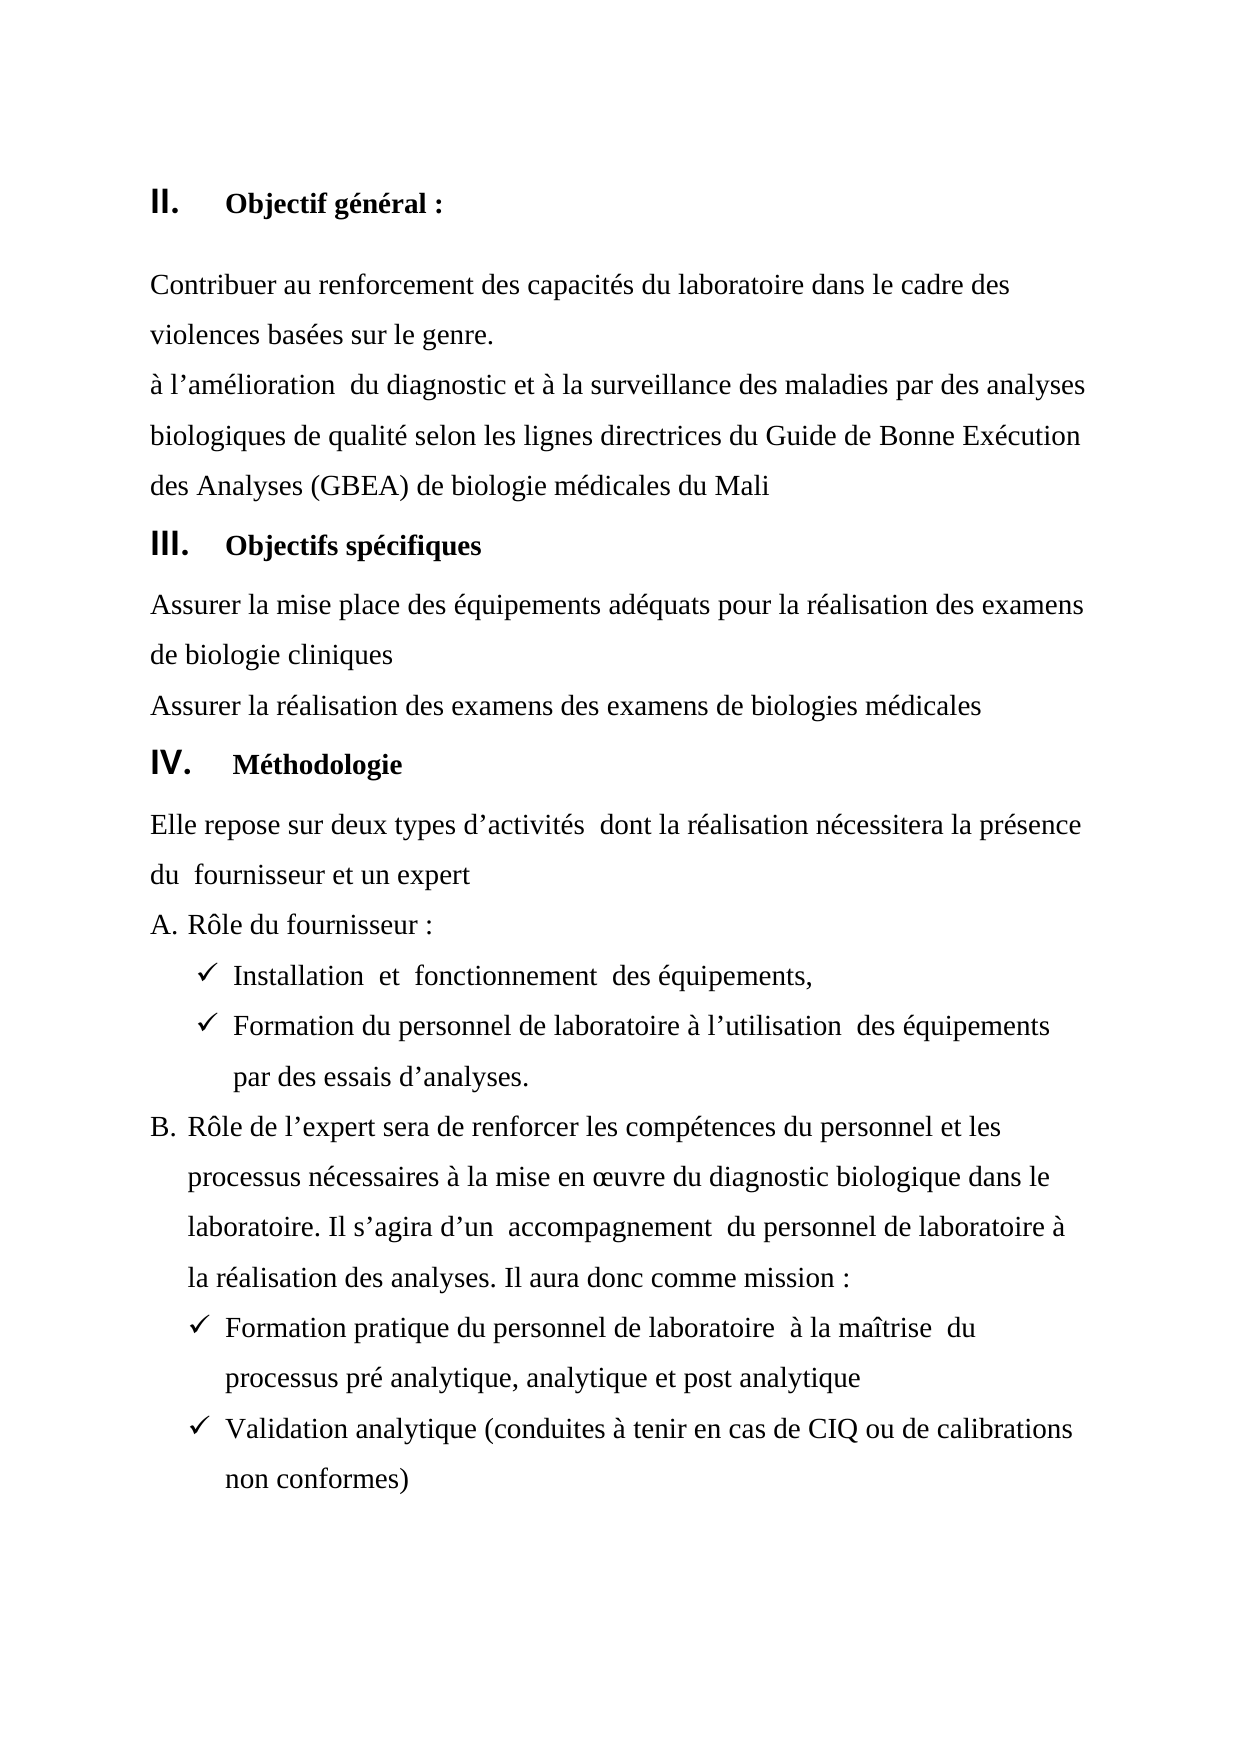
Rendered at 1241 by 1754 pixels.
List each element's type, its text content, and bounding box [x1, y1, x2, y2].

list Installation et fonctionnement des équipements, [195, 958, 1090, 991]
list Rôle de l’expert sera de renforcer les compétences du personnel et les processus nécessaires à la mise en œuvre du diagnostic biologique dans le laboratoire. Il s’agira d’un accompagnement du personnel de laboratoire à la réalisation des analyses. Il aura donc comme mission : [150, 1109, 1090, 1293]
list Méthodologie [150, 738, 1090, 784]
list Formation pratique du personnel de laboratoire à la maîtrise du processus pré analytique, analytique et post analytique [187, 1310, 1090, 1394]
text à l’amélioration du diagnostic et à la surveillance des maladies par des analyses biologiques de qualité selon les lignes directrices du Guide de Bonne Exécution des Analyses (GBEA) de biologie médicales du Mali [150, 367, 1090, 502]
text Elle repose sur deux types d’activités dont la réalisation nécessitera la présence du fournisseur et un expert [150, 807, 1090, 891]
list Objectifs spécifiques [150, 518, 1090, 564]
list Validation analytique (conduites à tenir en cas de CIQ ou de calibrations non conformes) [187, 1411, 1090, 1495]
list Objectif général : [150, 177, 1090, 223]
list Rôle du fournisseur : [150, 907, 1090, 941]
list Formation du personnel de laboratoire à l’utilisation des équipements par des essais d’analyses. [195, 1008, 1090, 1092]
text Assurer la réalisation des examens des examens de biologies médicales [150, 688, 1090, 721]
text Assurer la mise place des équipements adéquats pour la réalisation des examens de biologie cliniques [150, 587, 1090, 671]
text Contribuer au renforcement des capacités du laboratoire dans le cadre des violences basées sur le genre. [150, 267, 1090, 351]
